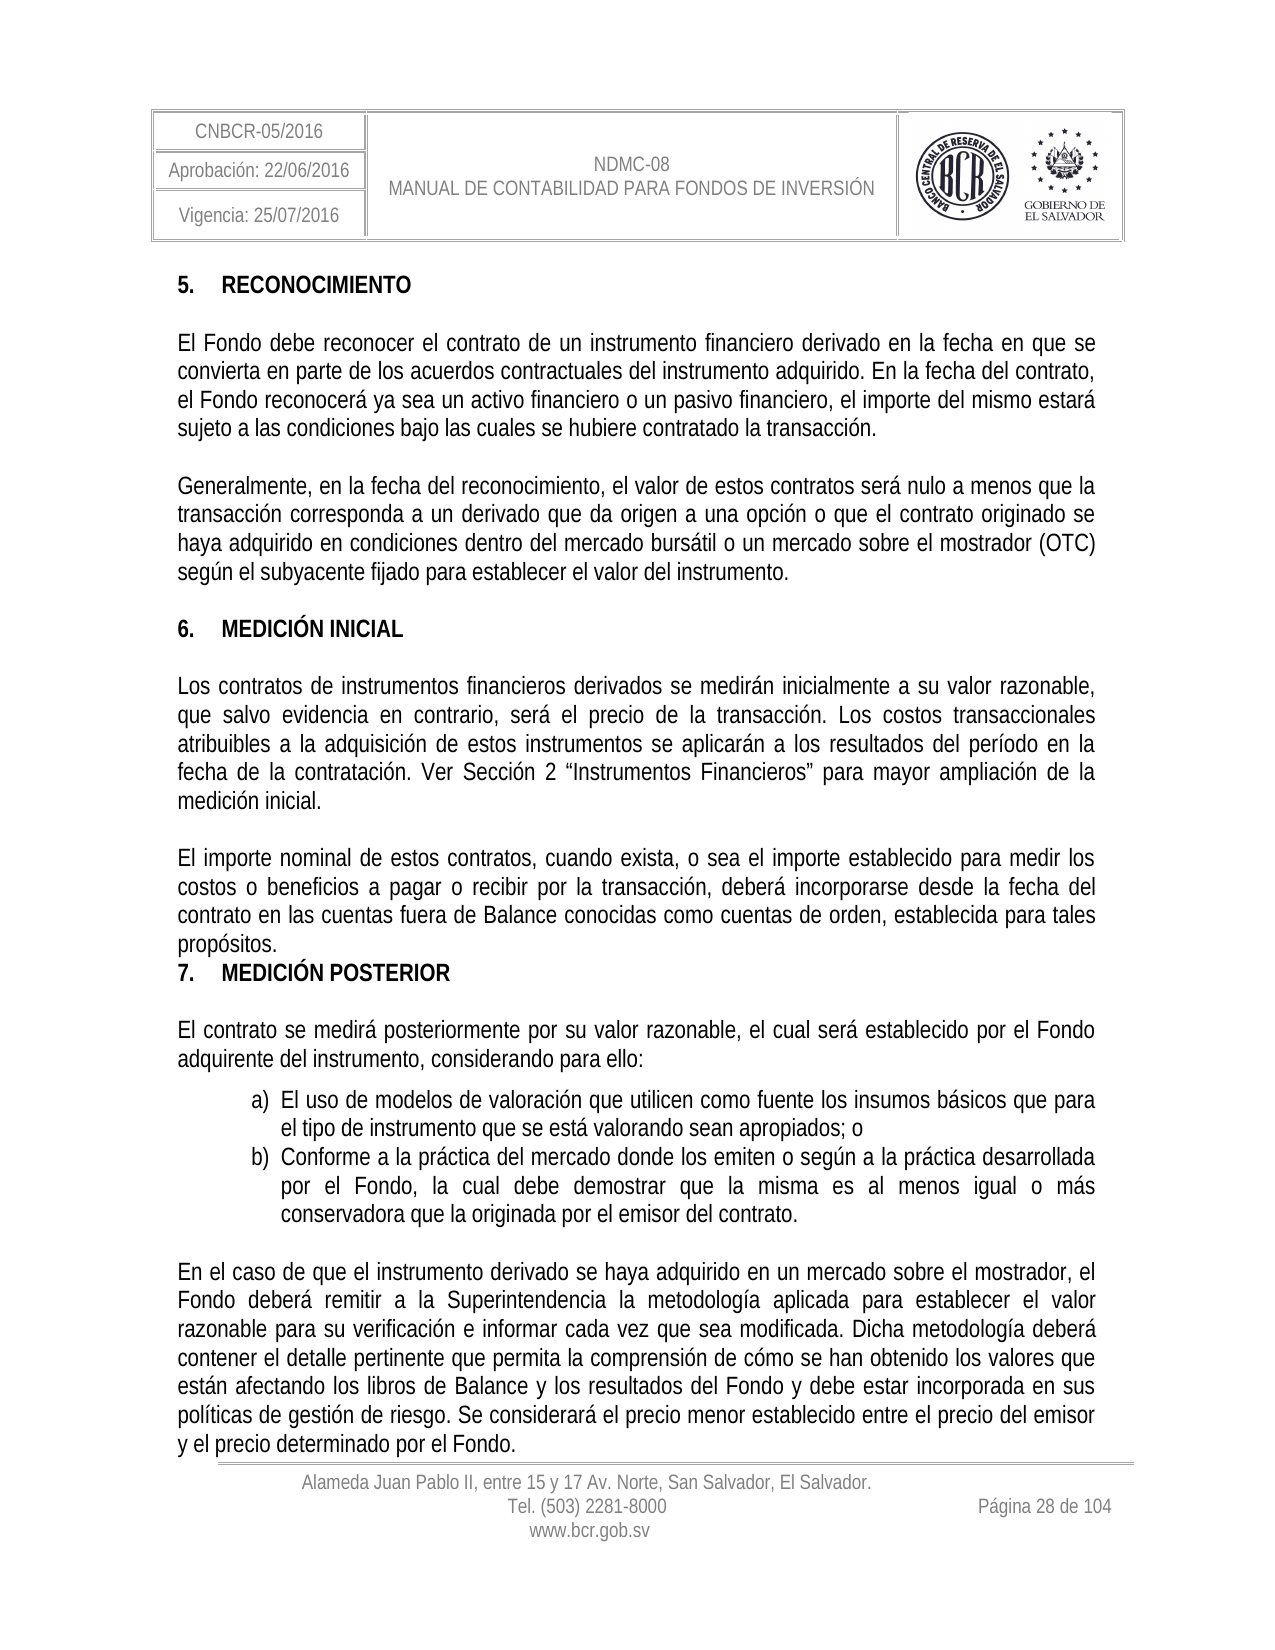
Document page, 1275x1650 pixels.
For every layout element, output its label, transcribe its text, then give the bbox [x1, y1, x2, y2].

list El uso de modelos de valoración que utilicen como fuente los insumos básicos que para el tipo de instrumento que se está valorando sean apropiados; o [251, 1085, 1098, 1142]
text El contrato se medirá posteriormente por su valor razonable, el cual será establecido por el Fondo adquirente del instrumento, considerando para ello: [177, 1015, 1098, 1072]
subtitle RECONOCIMIENTO [177, 270, 1098, 299]
text El importe nominal de estos contratos, cuando exista, o sea el importe establecido para medir los costos o beneficios a pagar o recibir por la transacción, deberá incorporarse desde la fecha del contrato en las cuentas fuera de Balance conocidas como cuentas de orden, establecida para tales propósitos. [177, 843, 1098, 958]
subtitle MEDICIÓN POSTERIOR [177, 958, 1098, 986]
text Generalmente, en la fecha del reconocimiento, el valor de estos contratos será nulo a menos que la transacción corresponda a un derivado que da origen a una opción o que el contrato originado se haya adquirido en condiciones dentro del mercado bursátil o un mercado sobre el mostrador (OTC) según el subyacente fijado para establecer el valor del instrumento. [177, 471, 1098, 585]
text En el caso de que el instrumento derivado se haya adquirido en un mercado sobre el mostrador, el Fondo deberá remitir a la Superintendencia la metodología aplicada para establecer el valor razonable para su verificación e informar cada vez que sea modificada. Dicha metodología deberá contener el detalle pertinente que permita la comprensión de cómo se han obtenido los valores que están afectando los libros de Balance y los resultados del Fondo y debe estar incorporada en sus políticas de gestión de riesgo. Se considerará el precio menor establecido entre el precio del emisor y el precio determinado por el Fondo. [177, 1257, 1098, 1457]
list Conforme a la práctica del mercado donde los emiten o según a la práctica desarrollada por el Fondo, la cual debe demostrar que la misma es al menos igual o más conservadora que la originada por el emisor del contrato. [251, 1142, 1098, 1228]
picture [908, 112, 1112, 239]
subtitle MEDICIÓN INICIAL [177, 614, 1098, 643]
text El Fondo debe reconocer el contrato de un instrumento financiero derivado en la fecha en que se convierta en parte de los acuerdos contractuales del instrumento adquirido. En la fecha del contrato, el Fondo reconocerá ya sea un activo financiero o un pasivo financiero, el importe del mismo estará sujeto a las condiciones bajo las cuales se hubiere contratado la transacción. [177, 327, 1098, 442]
text Los contratos de instrumentos financieros derivados se medirán inicialmente a su valor razonable, que salvo evidencia en contrario, será el precio de la transacción. Los costos transaccionales atribuibles a la adquisición de estos instrumentos se aplicarán a los resultados del período en la fecha de la contratación. Ver Sección 2 “Instrumentos Financieros” para mayor ampliación de la medición inicial. [177, 671, 1098, 814]
